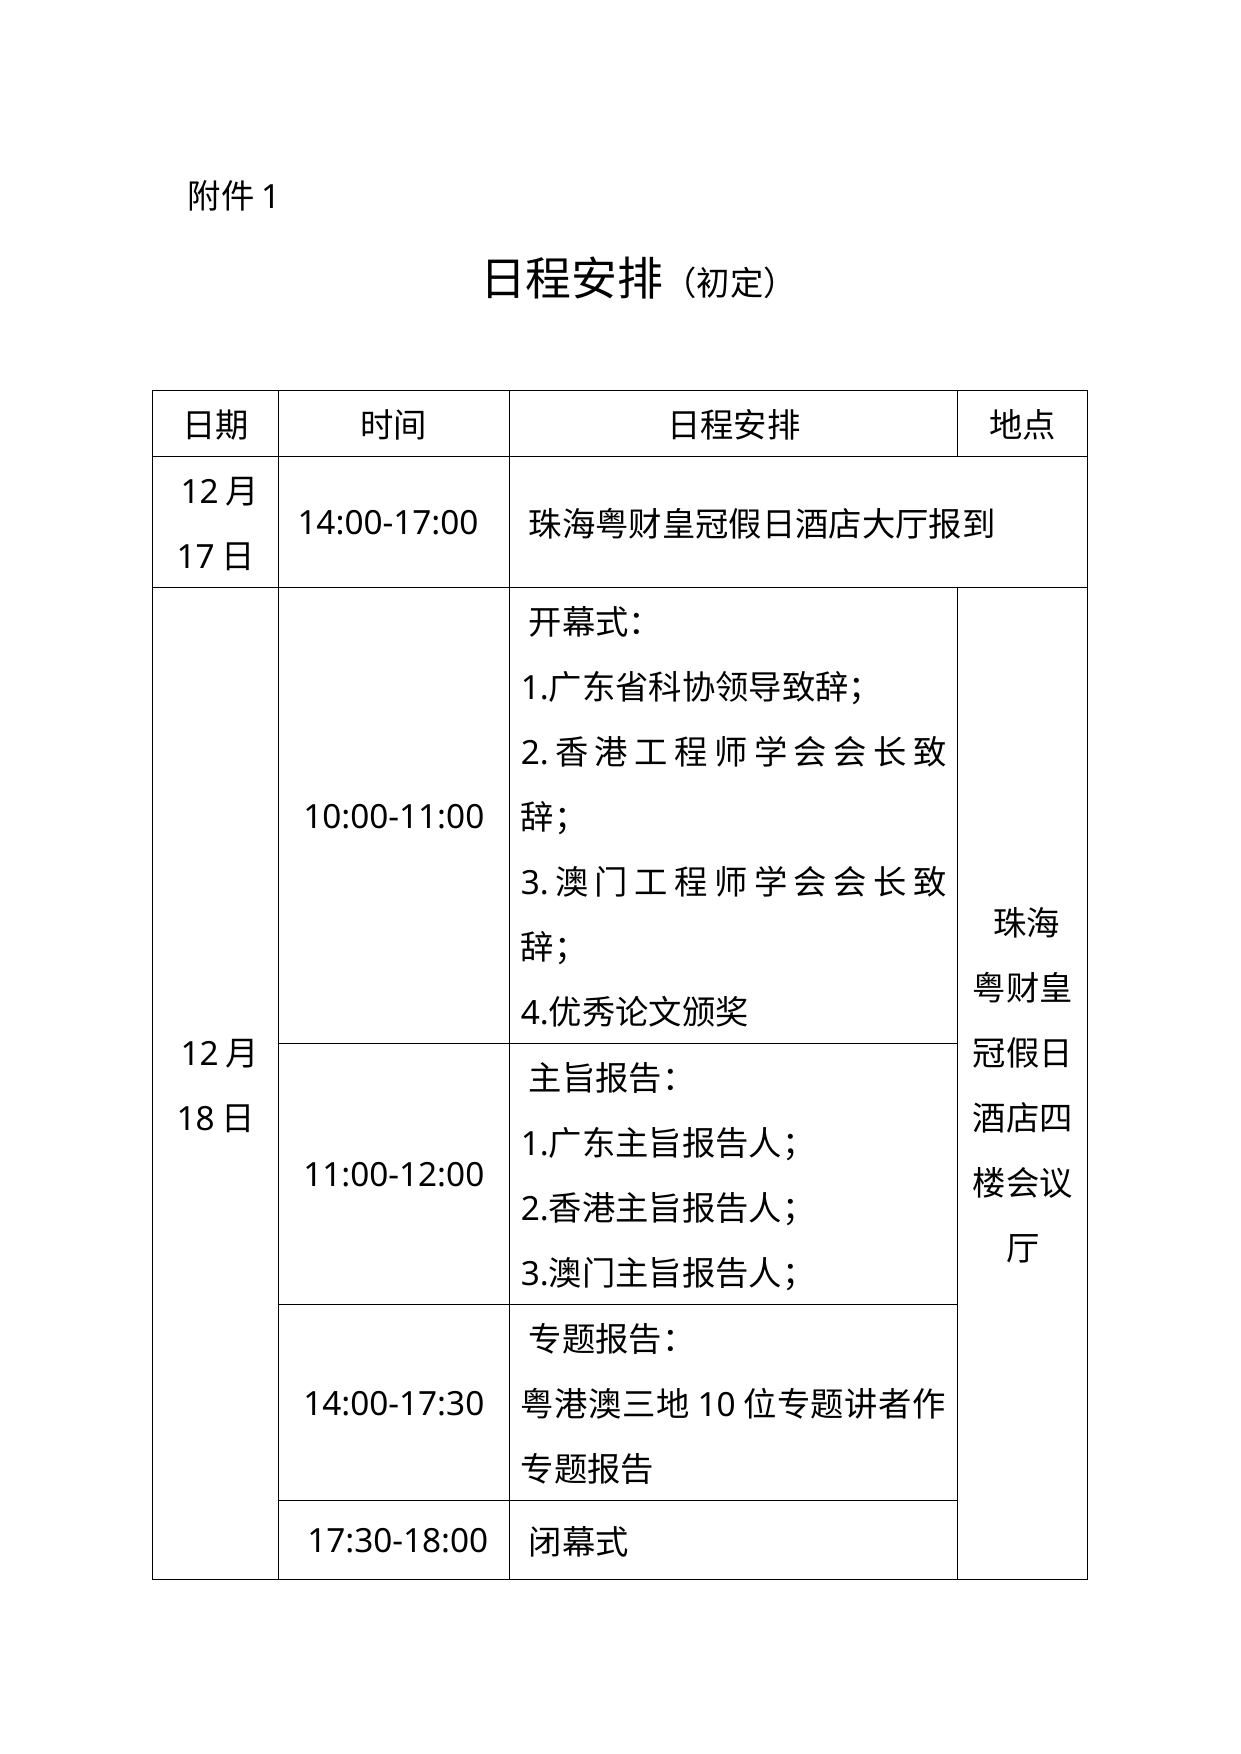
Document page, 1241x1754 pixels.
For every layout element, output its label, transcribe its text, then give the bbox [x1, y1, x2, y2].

table_cell 11:00-12:00 [279, 1044, 509, 1304]
table_header 时间 [279, 391, 509, 456]
table_cell 10:00-11:00 [279, 588, 509, 1043]
text 日程安排（初定） [187, 227, 1053, 324]
table_cell 主旨报告： 1.广东主旨报告人； 2.香港主旨报告人； 3.澳门主旨报告人； [510, 1044, 957, 1304]
table_cell 珠海粤财皇冠假日酒店四楼会议厅 [958, 588, 1087, 1579]
table_cell 珠海粤财皇冠假日酒店大厅报到 [510, 457, 1087, 587]
table_header 日程安排 [510, 391, 957, 456]
table_cell 17:30-18:00 [279, 1501, 509, 1579]
table_cell 闭幕式 [510, 1501, 957, 1579]
table_cell 14:00-17:30 [279, 1305, 509, 1500]
table_cell 14:00-17:00 [279, 457, 509, 587]
table_cell 12月17日 [153, 457, 278, 587]
table_cell 开幕式： 1.广东省科协领导致辞； 2.香港工程师学会会长致辞； 3.澳门工程师学会会长致辞； 4.优秀论文颁奖 [510, 588, 957, 1043]
table_cell 12月18日 [153, 588, 278, 1579]
table_cell 专题报告： 粤港澳三地10位专题讲者作专题报告 [510, 1305, 957, 1500]
text 附件1 [187, 162, 1053, 227]
table_header 地点 [958, 391, 1087, 456]
table_header 日期 [153, 391, 278, 456]
